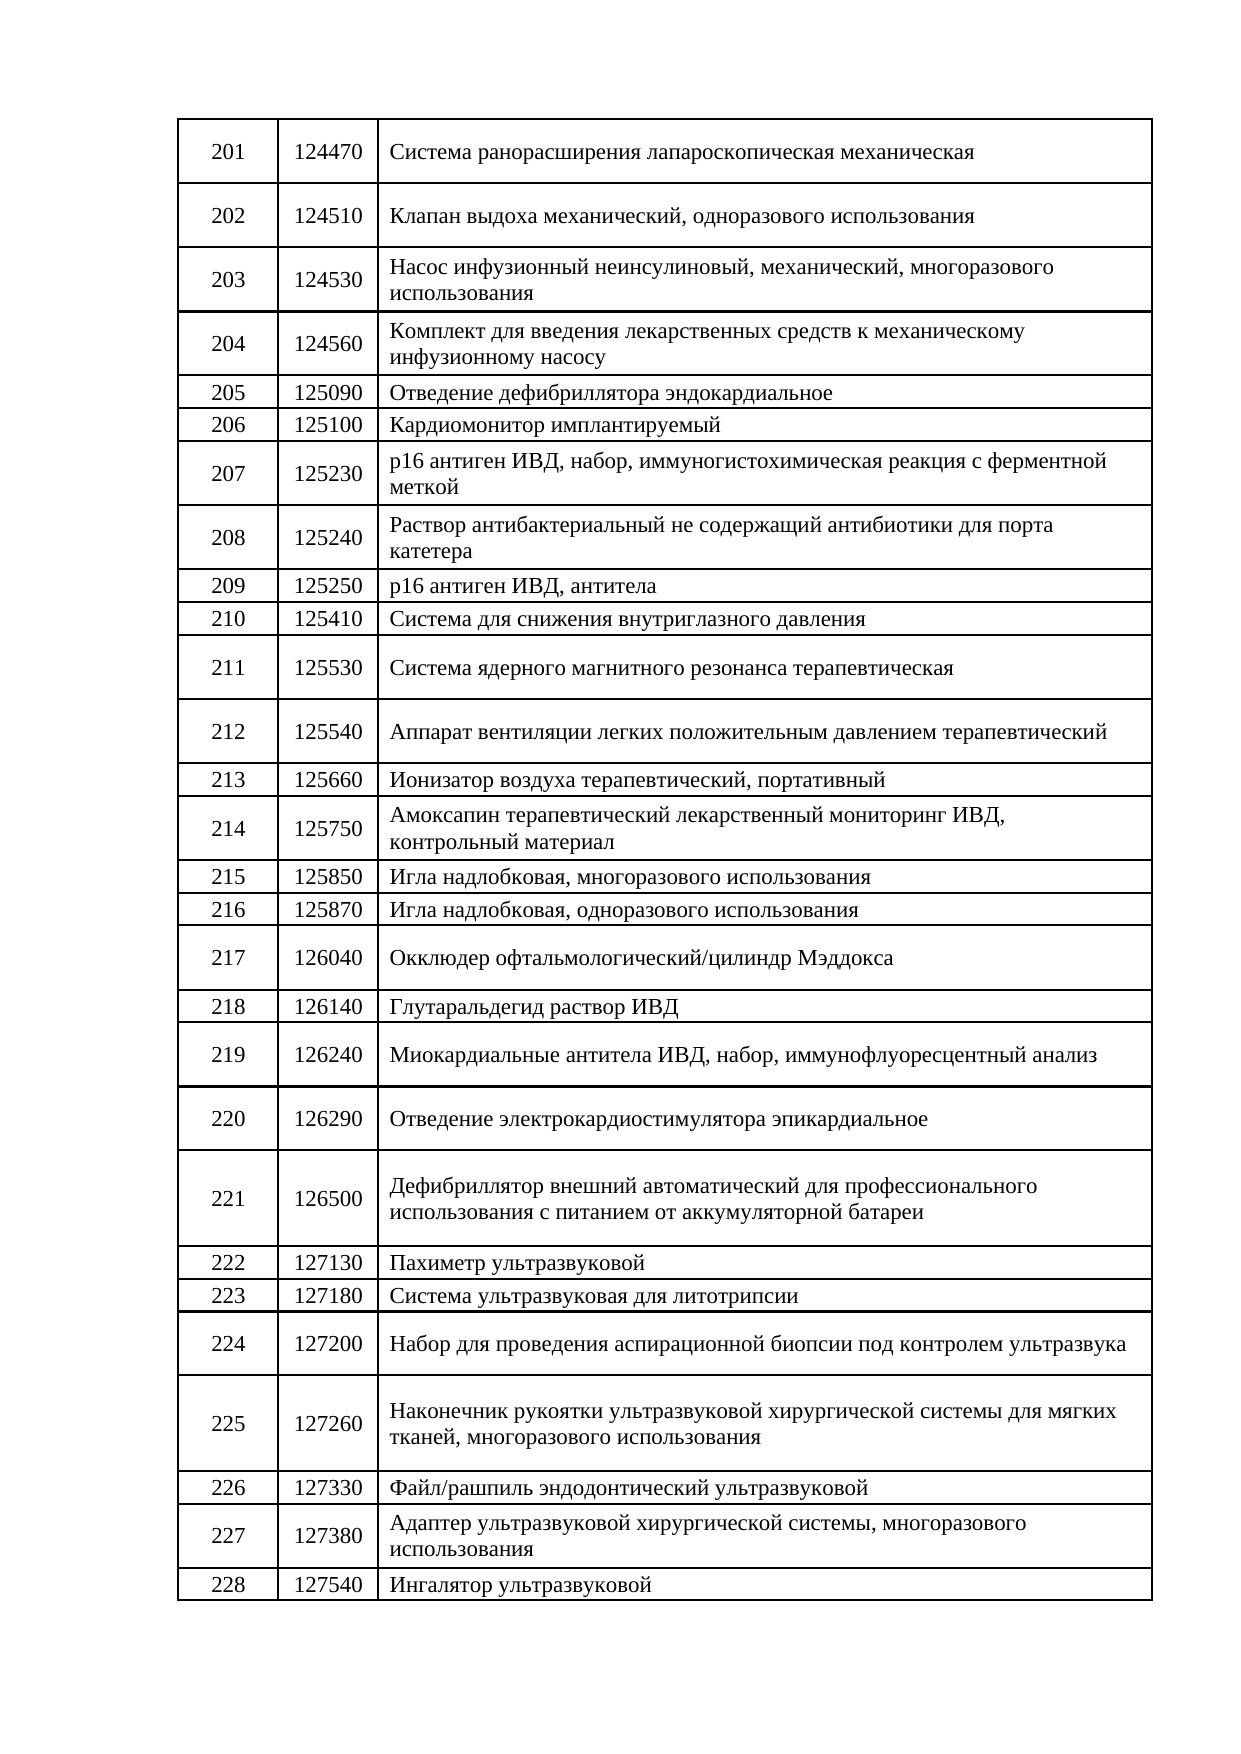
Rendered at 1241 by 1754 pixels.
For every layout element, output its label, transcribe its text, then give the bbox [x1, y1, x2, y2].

table_cell 125100 [279, 409, 377, 440]
table_cell Файл/рашпиль эндодонтический ультразвуковой [379, 1472, 1151, 1502]
table_cell 203 [179, 248, 277, 310]
table_cell Пахиметр ультразвуковой [379, 1247, 1151, 1277]
table_cell 125750 [279, 797, 377, 859]
table_cell Отведение электрокардиостимулятора эпикардиальное [379, 1088, 1151, 1149]
table_cell 226 [179, 1472, 277, 1502]
table_cell 126500 [279, 1151, 377, 1245]
table_cell 201 [179, 120, 277, 182]
table_cell 205 [179, 376, 277, 407]
table_cell Дефибриллятор внешний автоматический для профессионального использования с питанием от аккумуляторной батареи [379, 1151, 1151, 1245]
table_cell 219 [179, 1023, 277, 1085]
table_cell Система для снижения внутриглазного давления [379, 603, 1151, 634]
table_cell Окклюдер офтальмологический/цилиндр Мэддокса [379, 926, 1151, 988]
table_cell p16 антиген ИВД, набор, иммуногистохимическая реакция с ферментной меткой [379, 442, 1151, 504]
table_cell 125240 [279, 506, 377, 568]
table_cell Адаптер ультразвуковой хирургической системы, многоразового использования [379, 1505, 1151, 1567]
table_cell 215 [179, 861, 277, 892]
table_cell 206 [179, 409, 277, 440]
table_cell 209 [179, 570, 277, 601]
table_cell Система ультразвуковая для литотрипсии [379, 1280, 1151, 1310]
table_cell 204 [179, 313, 277, 374]
table_cell 124530 [279, 248, 377, 310]
table_cell 225 [179, 1376, 277, 1470]
table_cell Аппарат вентиляции легких положительным давлением терапевтический [379, 700, 1151, 762]
table_cell 222 [179, 1247, 277, 1277]
table_cell 126240 [279, 1023, 377, 1085]
table_cell 127130 [279, 1247, 377, 1277]
table_cell 218 [179, 991, 277, 1021]
table_cell 208 [179, 506, 277, 568]
table_cell 125090 [279, 376, 377, 407]
table_cell Раствор антибактериальный не содержащий антибиотики для порта катетера [379, 506, 1151, 568]
table_cell 125870 [279, 894, 377, 924]
table_cell 125660 [279, 764, 377, 795]
table_cell Ингалятор ультразвуковой [379, 1569, 1151, 1599]
table_cell Насос инфузионный неинсулиновый, механический, многоразового использования [379, 248, 1151, 310]
table_cell Игла надлобковая, многоразового использования [379, 861, 1151, 892]
table_cell 214 [179, 797, 277, 859]
table_cell Наконечник рукоятки ультразвуковой хирургической системы для мягких тканей, многоразового использования [379, 1376, 1151, 1470]
table_cell Миокардиальные антитела ИВД, набор, иммунофлуоресцентный анализ [379, 1023, 1151, 1085]
table_cell Кардиомонитор имплантируемый [379, 409, 1151, 440]
table_cell Система ранорасширения лапароскопическая механическая [379, 120, 1151, 182]
table_cell 127330 [279, 1472, 377, 1502]
table_cell 124560 [279, 313, 377, 374]
table_cell 223 [179, 1280, 277, 1310]
table_cell Глутаральдегид раствор ИВД [379, 991, 1151, 1021]
table_cell 224 [179, 1313, 277, 1374]
table_cell 125230 [279, 442, 377, 504]
table_cell 127180 [279, 1280, 377, 1310]
table_cell Отведение дефибриллятора эндокардиальное [379, 376, 1151, 407]
table_cell Клапан выдоха механический, одноразового использования [379, 184, 1151, 246]
table_cell 216 [179, 894, 277, 924]
table_cell 126040 [279, 926, 377, 988]
table_cell Амоксапин терапевтический лекарственный мониторинг ИВД, контрольный материал [379, 797, 1151, 859]
table_cell 207 [179, 442, 277, 504]
table_cell Комплект для введения лекарственных средств к механическому инфузионному насосу [379, 313, 1151, 374]
table_cell Ионизатор воздуха терапевтический, портативный [379, 764, 1151, 795]
table_cell 227 [179, 1505, 277, 1567]
table_cell 125250 [279, 570, 377, 601]
table_cell p16 антиген ИВД, антитела [379, 570, 1151, 601]
table_cell 212 [179, 700, 277, 762]
table_cell 124470 [279, 120, 377, 182]
table_cell 127200 [279, 1313, 377, 1374]
table_cell 202 [179, 184, 277, 246]
table_cell 126140 [279, 991, 377, 1021]
table_cell 220 [179, 1088, 277, 1149]
table_cell 125850 [279, 861, 377, 892]
table_cell 125540 [279, 700, 377, 762]
table_cell 213 [179, 764, 277, 795]
table_cell 127540 [279, 1569, 377, 1599]
table_cell Набор для проведения аспирационной биопсии под контролем ультразвука [379, 1313, 1151, 1374]
table_cell 125410 [279, 603, 377, 634]
table_cell 217 [179, 926, 277, 988]
table_cell 211 [179, 636, 277, 698]
table_cell 221 [179, 1151, 277, 1245]
table_cell 126290 [279, 1088, 377, 1149]
table_cell 228 [179, 1569, 277, 1599]
table_cell 210 [179, 603, 277, 634]
table_cell 124510 [279, 184, 377, 246]
table_cell 125530 [279, 636, 377, 698]
table_cell Игла надлобковая, одноразового использования [379, 894, 1151, 924]
table_cell 127260 [279, 1376, 377, 1470]
table_cell Система ядерного магнитного резонанса терапевтическая [379, 636, 1151, 698]
table_cell 127380 [279, 1505, 377, 1567]
